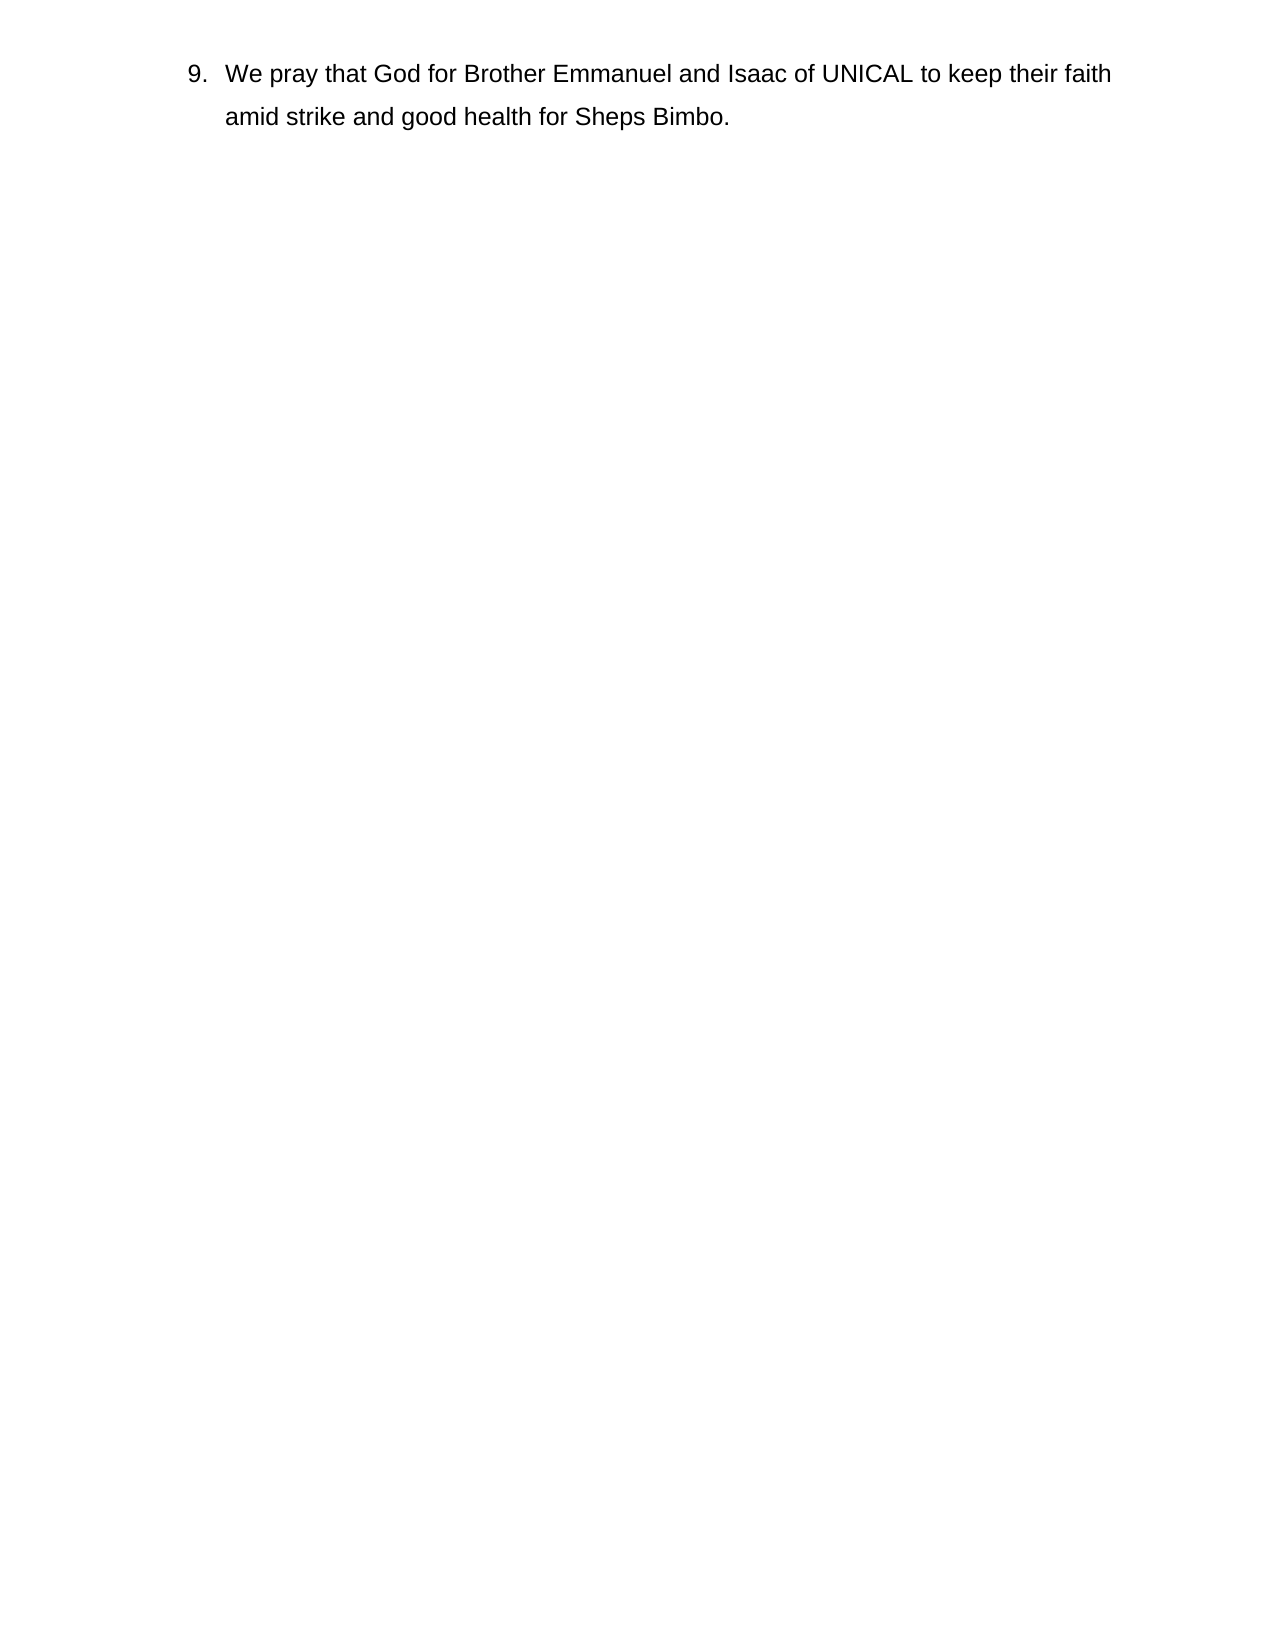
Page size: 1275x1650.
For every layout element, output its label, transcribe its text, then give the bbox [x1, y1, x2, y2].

list We pray that God for Brother Emmanuel and Isaac of UNICAL to keep their faith amid strike and good health for Sheps Bimbo. [187, 59, 1125, 131]
